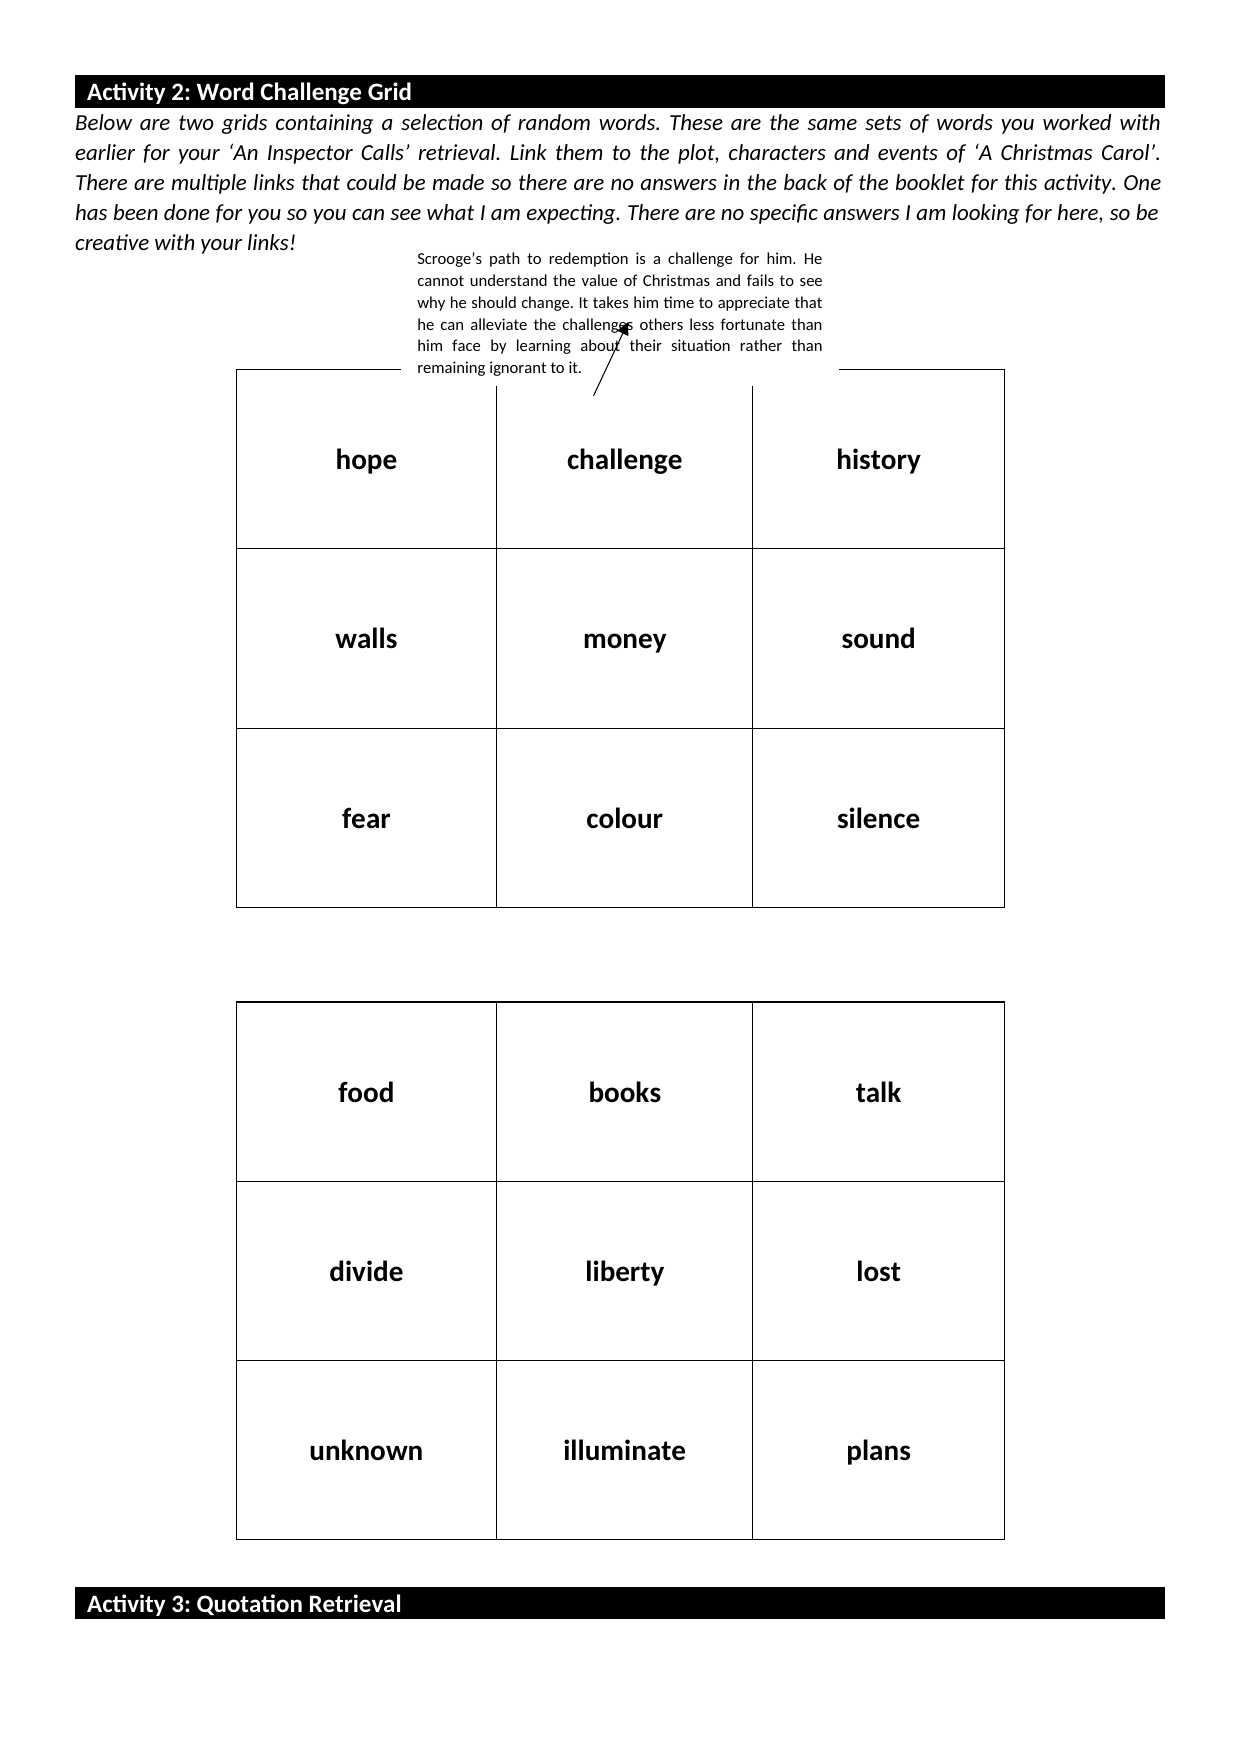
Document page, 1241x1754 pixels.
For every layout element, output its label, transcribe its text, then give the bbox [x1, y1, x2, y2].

table_cell money [497, 549, 752, 727]
table_cell sound [753, 549, 1004, 727]
table_cell liberty [497, 1182, 752, 1360]
table_cell divide [237, 1182, 496, 1360]
table_header history [753, 370, 1004, 548]
table_cell lost [753, 1182, 1004, 1360]
table_cell fear [237, 729, 496, 907]
table_cell silence [753, 729, 1004, 907]
table_cell colour [497, 729, 752, 907]
table_cell unknown [237, 1361, 496, 1539]
table_header books [497, 1003, 752, 1181]
table_header Activity 2: Word Challenge Grid [76, 76, 1164, 107]
table_header Activity 3: Quotation Retrieval [76, 1588, 1164, 1618]
table_header food [237, 1003, 496, 1181]
table_cell plans [753, 1361, 1004, 1539]
table_header challenge [497, 386, 752, 548]
table_header hope [237, 370, 496, 548]
table_cell walls [237, 549, 496, 727]
text Below are two grids containing a selection of random words. These are the same sets of words you worked with earlier for your ‘An Inspector Calls’ retrieval. Link them to the plot, characters and events of ‘A Christmas Carol’. There are multiple links that could be made so there are no answers in the back of the booklet for this activity. One has been done for you so you can see what I am expecting. There are no specific answers I am looking for here, so be creative with your links! [75, 108, 1165, 256]
table_cell illuminate [497, 1361, 752, 1539]
table_header talk [753, 1003, 1004, 1181]
